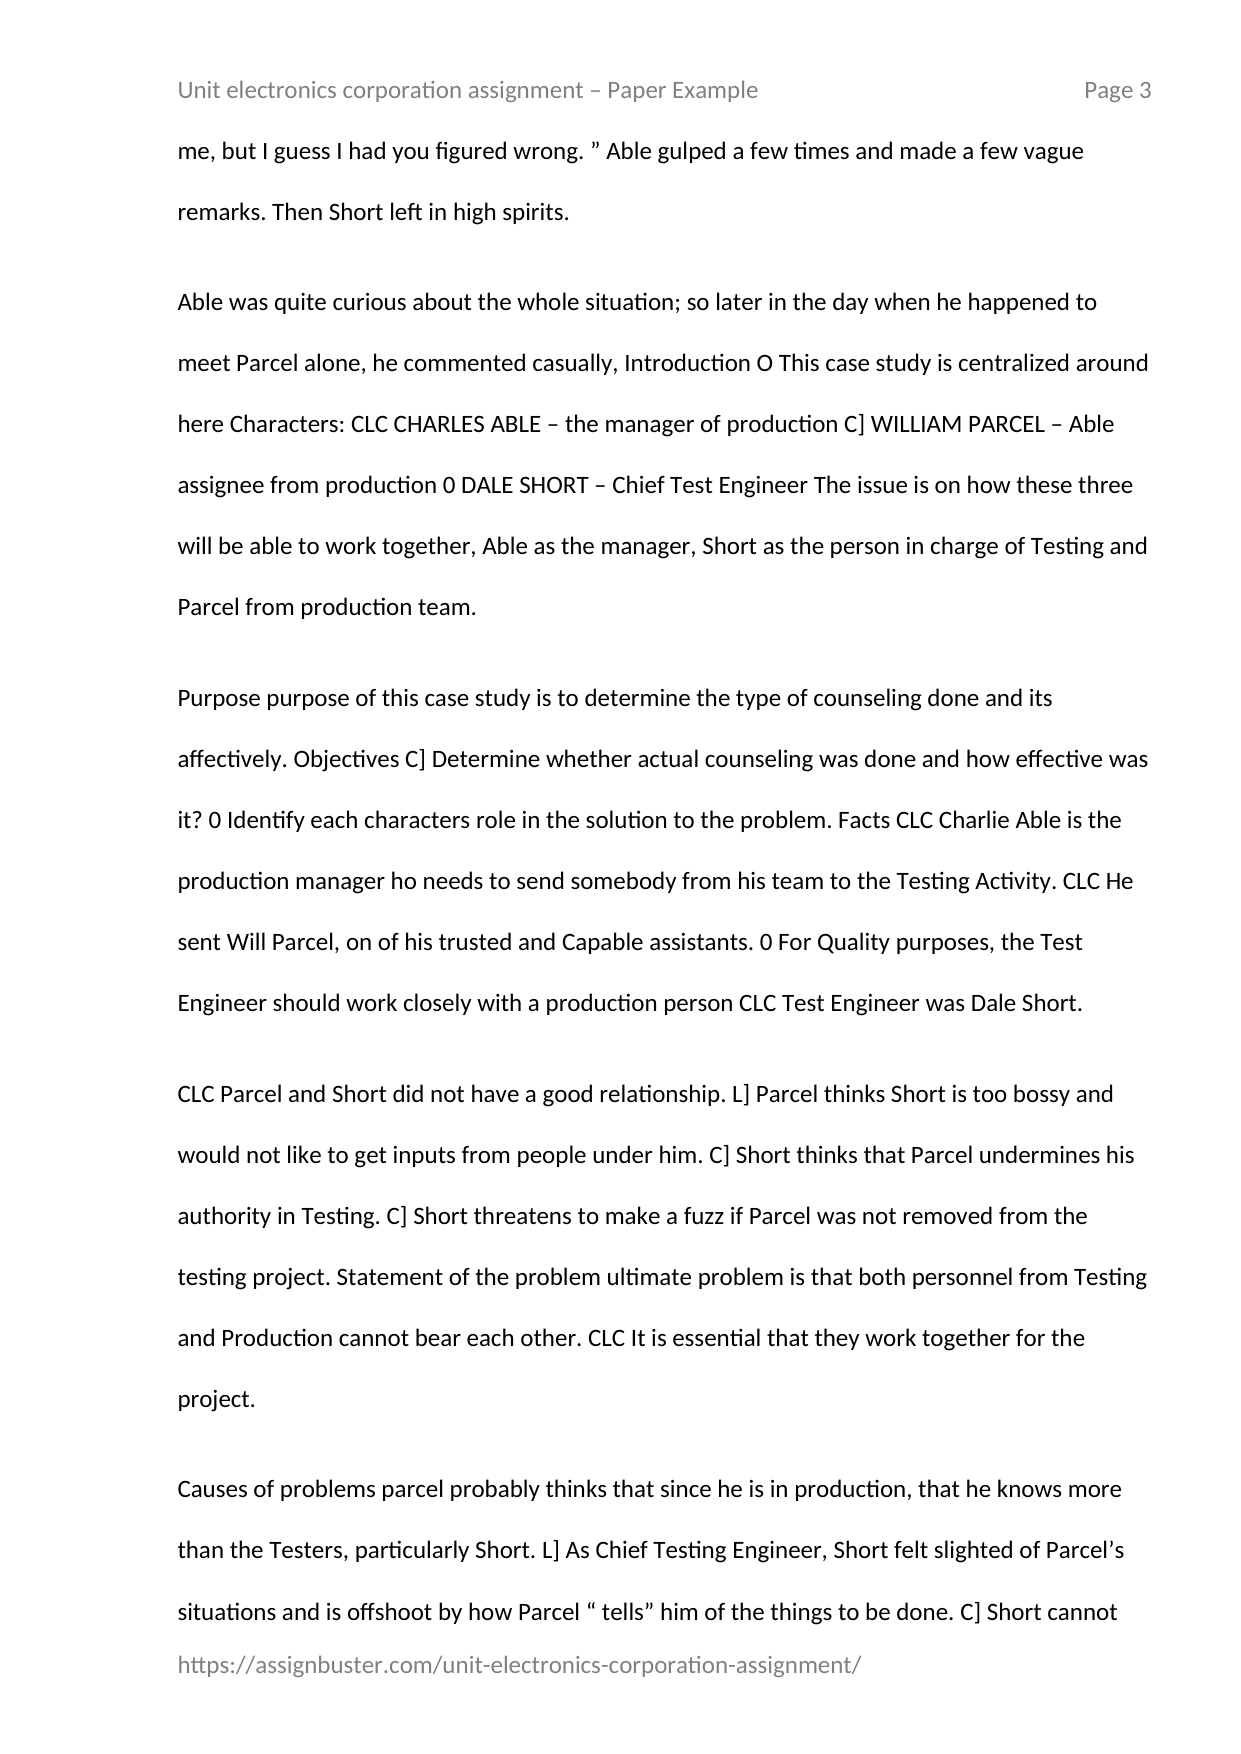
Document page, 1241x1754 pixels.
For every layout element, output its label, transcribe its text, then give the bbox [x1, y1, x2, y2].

text Purpose purpose of this case study is to determine the type of counseling done and its affectively. Objectives C] Determine whether actual counseling was done and how effective was it? 0 Identify each characters role in the solution to the problem. Facts CLC Charlie Able is the production manager ho needs to send somebody from his team to the Testing Activity. CLC He sent Will Parcel, on of his trusted and Capable assistants. 0 For Quality purposes, the Test Engineer should work closely with a production person CLC Test Engineer was Dale Short. [177, 682, 1152, 1018]
text CLC Parcel and Short did not have a good relationship. L] Parcel thinks Short is too bossy and would not like to get inputs from people under him. C] Short thinks that Parcel undermines his authority in Testing. C] Short threatens to make a fuzz if Parcel was not removed from the testing project. Statement of the problem ultimate problem is that both personnel from Testing and Production cannot bear each other. CLC It is essential that they work together for the project. [177, 1078, 1152, 1413]
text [177, 1473, 1152, 1626]
text Able was quite curious about the whole situation; so later in the day when he happened to meet Parcel alone, he commented casually, Introduction O This case study is centralized around here Characters: CLC CHARLES ABLE – the manager of production C] WILLIAM PARCEL – Able assignee from production 0 DALE SHORT – Chief Test Engineer The issue is on how these three will be able to work together, Able as the manager, Short as the person in charge of Testing and Parcel from production team. [177, 286, 1152, 622]
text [177, 135, 1152, 226]
